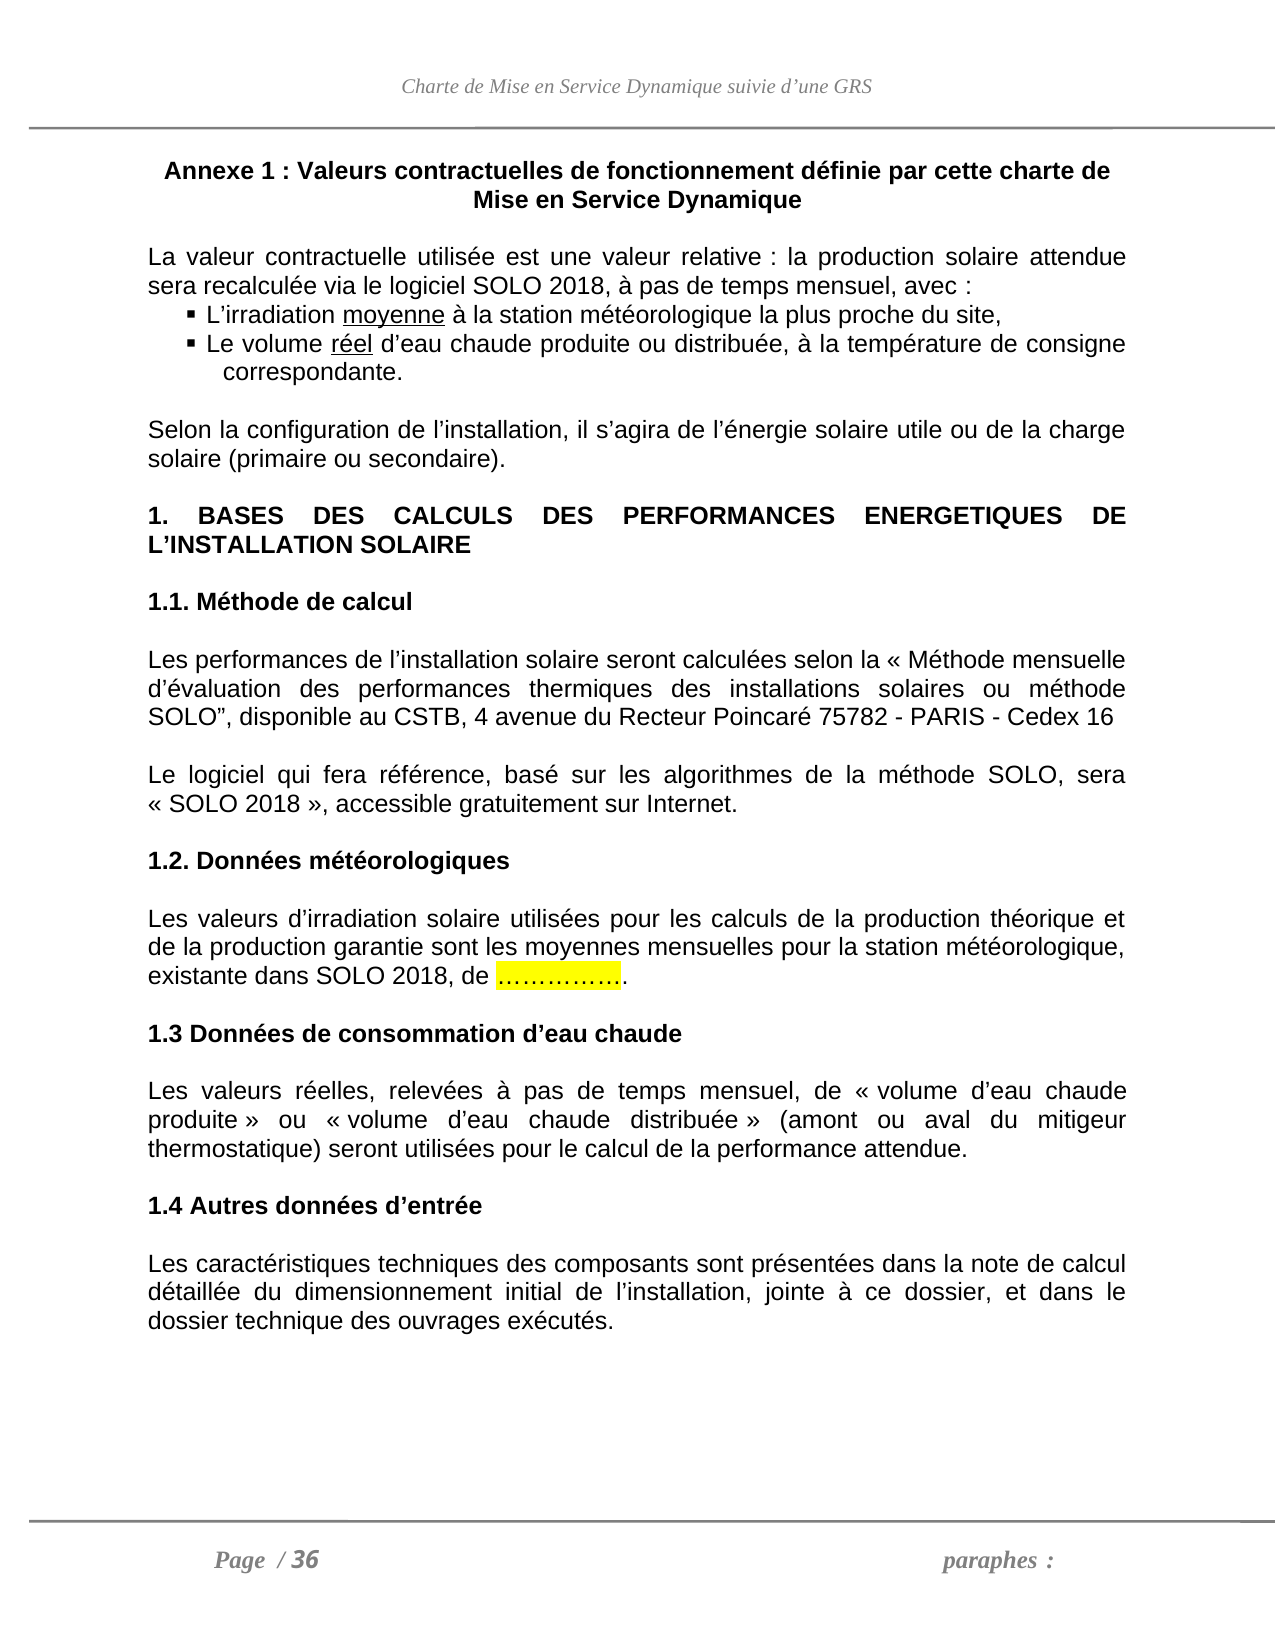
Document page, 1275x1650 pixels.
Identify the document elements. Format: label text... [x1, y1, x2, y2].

text 1. BASES DES CALCULS DES PERFORMANCES ENERGETIQUES DE L’INSTALLATION SOLAIRE [148, 501, 1127, 559]
text Les valeurs réelles, relevées à pas de temps mensuel, de « volume d’eau chaude produite » ou « volume d’eau chaude distribuée » (amont ou aval du mitigeur thermostatique) seront utilisées pour le calcul de la performance attendue. [148, 1076, 1127, 1162]
text Les performances de l’installation solaire seront calculées selon la « Méthode mensuelle d’évaluation des performances thermiques des installations solaires ou méthode SOLO”, disponible au CSTB, 4 avenue du Recteur Poincaré 75782 - PARIS - Cedex 16 [148, 645, 1127, 731]
text Selon la configuration de l’installation, il s’agira de l’énergie solaire utile ou de la charge solaire (primaire ou secondaire). [148, 415, 1127, 472]
text Les caractéristiques techniques des composants sont présentées dans la note de calcul détaillée du dimensionnement initial de l’installation, jointe à ce dossier, et dans le dossier technique des ouvrages exécutés. [148, 1249, 1127, 1335]
list Le volume réel d’eau chaude produite ou distribuée, à la température de consigne correspondante. [185, 328, 1127, 386]
list L’irradiation moyenne à la station météorologique la plus proche du site, [185, 300, 1127, 328]
text Le logiciel qui fera référence, basé sur les algorithmes de la méthode SOLO, sera « SOLO 2018 », accessible gratuitement sur Internet. [148, 760, 1127, 817]
text 1.1. Méthode de calcul [148, 587, 1127, 616]
text 1.4 Autres données d’entrée [148, 1191, 1127, 1220]
text Annexe 1 : Valeurs contractuelles de fonctionnement définie par cette charte de Mise en Service Dynamique [148, 156, 1127, 213]
text La valeur contractuelle utilisée est une valeur relative : la production solaire attendue sera recalculée via le logiciel SOLO 2018, à pas de temps mensuel, avec : [148, 242, 1127, 300]
text 1.3 Données de consommation d’eau chaude [148, 1019, 1127, 1047]
text Les valeurs d’irradiation solaire utilisées pour les calculs de la production théorique et de la production garantie sont les moyennes mensuelles pour la station météorologique, existante dans SOLO 2018, de ……………. [148, 904, 1127, 990]
text 1.2. Données météorologiques [148, 846, 1127, 875]
